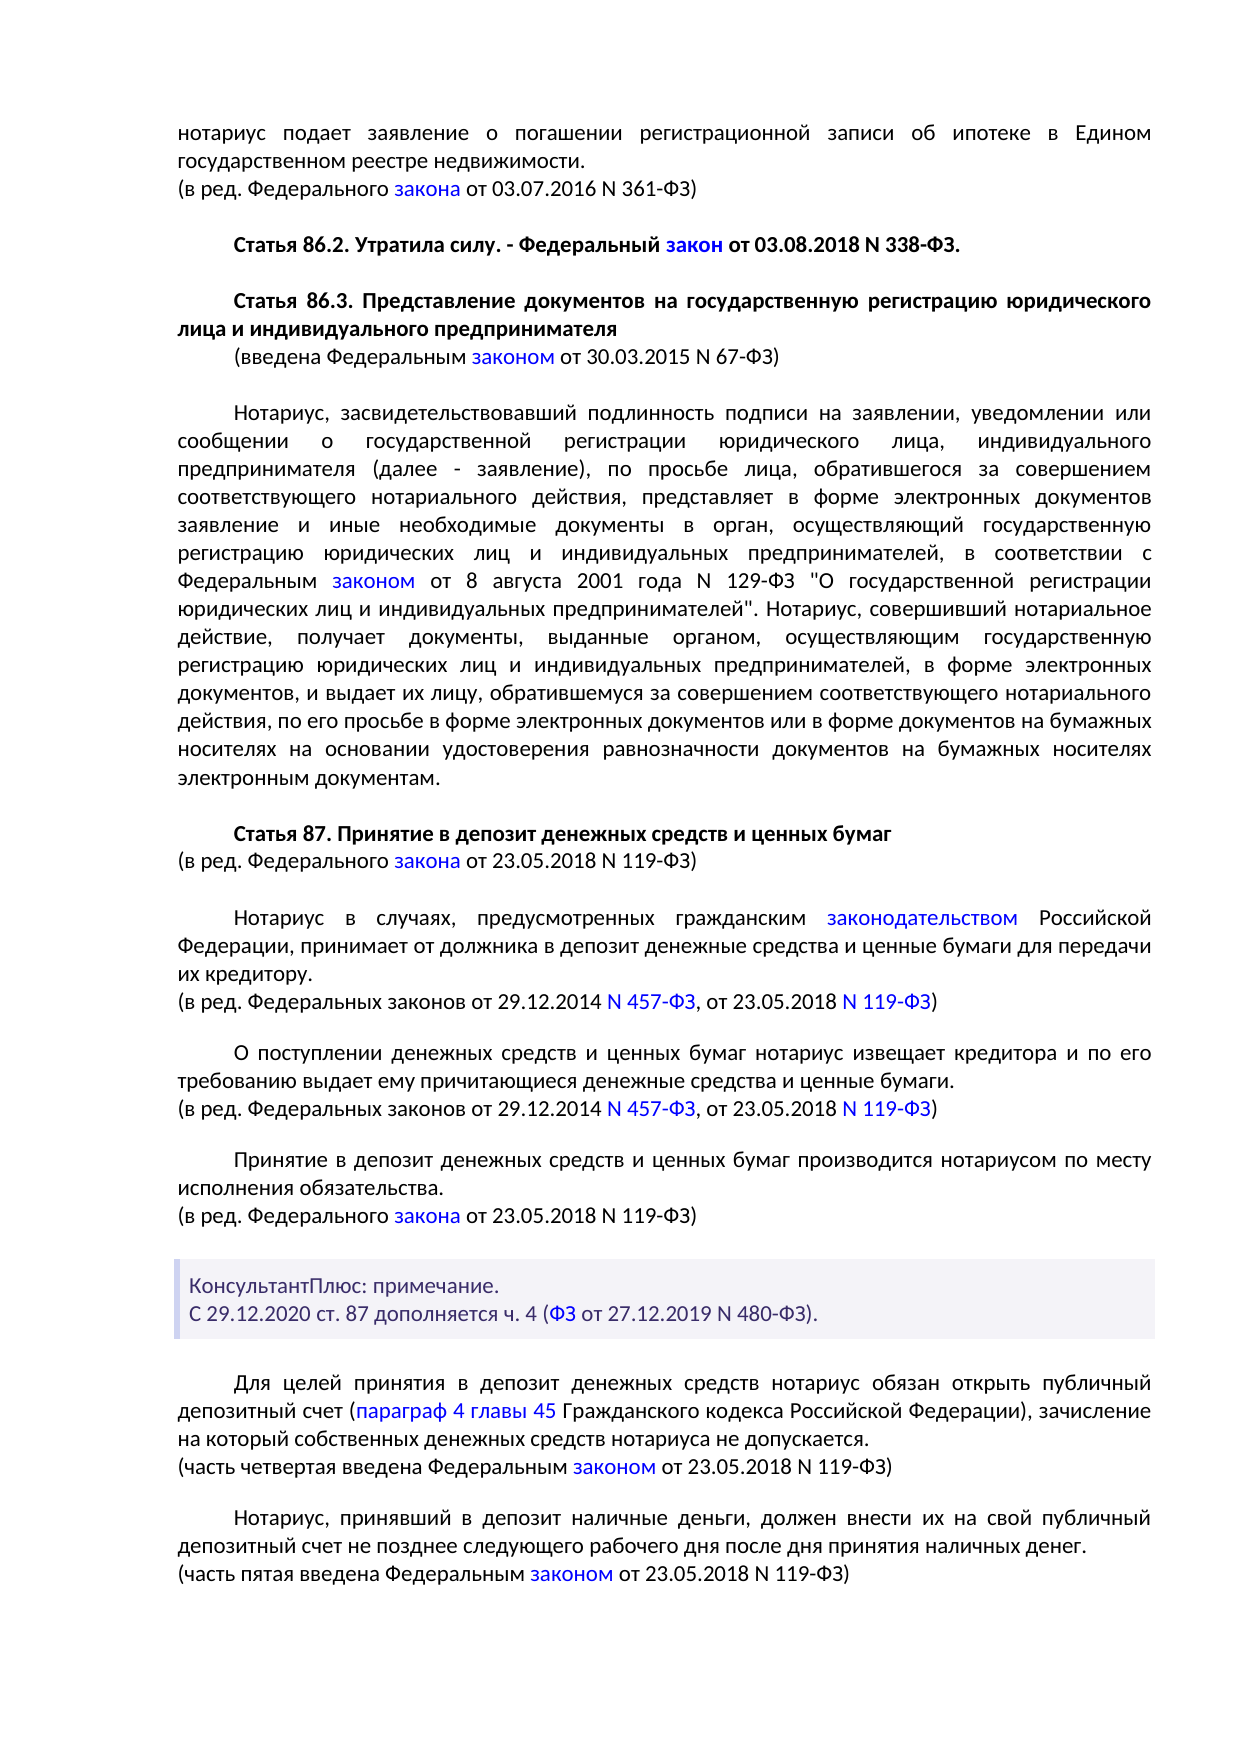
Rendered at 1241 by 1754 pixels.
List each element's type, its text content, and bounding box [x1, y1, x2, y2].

text (введена Федеральным законом от 30.03.2015 N 67-ФЗ) [177, 342, 1152, 370]
text (в ред. Федеральных законов от 29.12.2014 N 457-ФЗ, от 23.05.2018 N 119-ФЗ) [177, 987, 1152, 1015]
text (в ред. Федеральных законов от 29.12.2014 N 457-ФЗ, от 23.05.2018 N 119-ФЗ) [177, 1094, 1152, 1122]
table_header КонсультантПлюс: примечание. С 29.12.2020 ст. 87 дополняется ч. 4 (ФЗ от 27.12.2019 N 480-ФЗ). [180, 1259, 1149, 1339]
text Нотариус, принявший в депозит наличные деньги, должен внести их на свой публичный депозитный счет не позднее следующего рабочего дня после дня принятия наличных денег. [177, 1503, 1152, 1559]
text (часть пятая введена Федеральным законом от 23.05.2018 N 119-ФЗ) [177, 1559, 1152, 1587]
text (в ред. Федерального закона от 03.07.2016 N 361-ФЗ) [177, 174, 1152, 202]
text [177, 118, 1152, 174]
text (в ред. Федерального закона от 23.05.2018 N 119-ФЗ) [177, 847, 1152, 875]
text Для целей принятия в депозит денежных средств нотариус обязан открыть публичный депозитный счет (параграф 4 главы 45 Гражданского кодекса Российской Федерации), зачисление на который собственных денежных средств нотариуса не допускается. [177, 1368, 1152, 1452]
text О поступлении денежных средств и ценных бумаг нотариус извещает кредитора и по его требованию выдает ему причитающиеся денежные средства и ценные бумаги. [177, 1038, 1152, 1094]
text (в ред. Федерального закона от 23.05.2018 N 119-ФЗ) [177, 1201, 1152, 1229]
text Нотариус в случаях, предусмотренных гражданским законодательством Российской Федерации, принимает от должника в депозит денежные средства и ценные бумаги для передачи их кредитору. [177, 903, 1152, 987]
title Статья 86.2. Утратила силу. - Федеральный закон от 03.08.2018 N 338-ФЗ. [177, 230, 1152, 258]
text Принятие в депозит денежных средств и ценных бумаг производится нотариусом по месту исполнения обязательства. [177, 1145, 1152, 1201]
title Статья 86.3. Представление документов на государственную регистрацию юридического лица и индивидуального предпринимателя [177, 286, 1152, 342]
text Нотариус, засвидетельствовавший подлинность подписи на заявлении, уведомлении или сообщении о государственной регистрации юридического лица, индивидуального предпринимателя (далее - заявление), по просьбе лица, обратившегося за совершением соответствующего нотариального действия, представляет в форме электронных документов заявление и иные необходимые документы в орган, осуществляющий государственную регистрацию юридических лиц и индивидуальных предпринимателей, в соответствии с Федеральным законом от 8 августа 2001 года N 129-ФЗ "О государственной регистрации юридических лиц и индивидуальных предпринимателей". Нотариус, совершивший нотариальное действие, получает документы, выданные органом, осуществляющим государственную регистрацию юридических лиц и индивидуальных предпринимателей, в форме электронных документов, и выдает их лицу, обратившемуся за совершением соответствующего нотариального действия, по его просьбе в форме электронных документов или в форме документов на бумажных носителях на основании удостоверения равнозначности документов на бумажных носителях электронным документам. [177, 398, 1152, 791]
text (часть четвертая введена Федеральным законом от 23.05.2018 N 119-ФЗ) [177, 1452, 1152, 1480]
title Статья 87. Принятие в депозит денежных средств и ценных бумаг [177, 819, 1152, 847]
